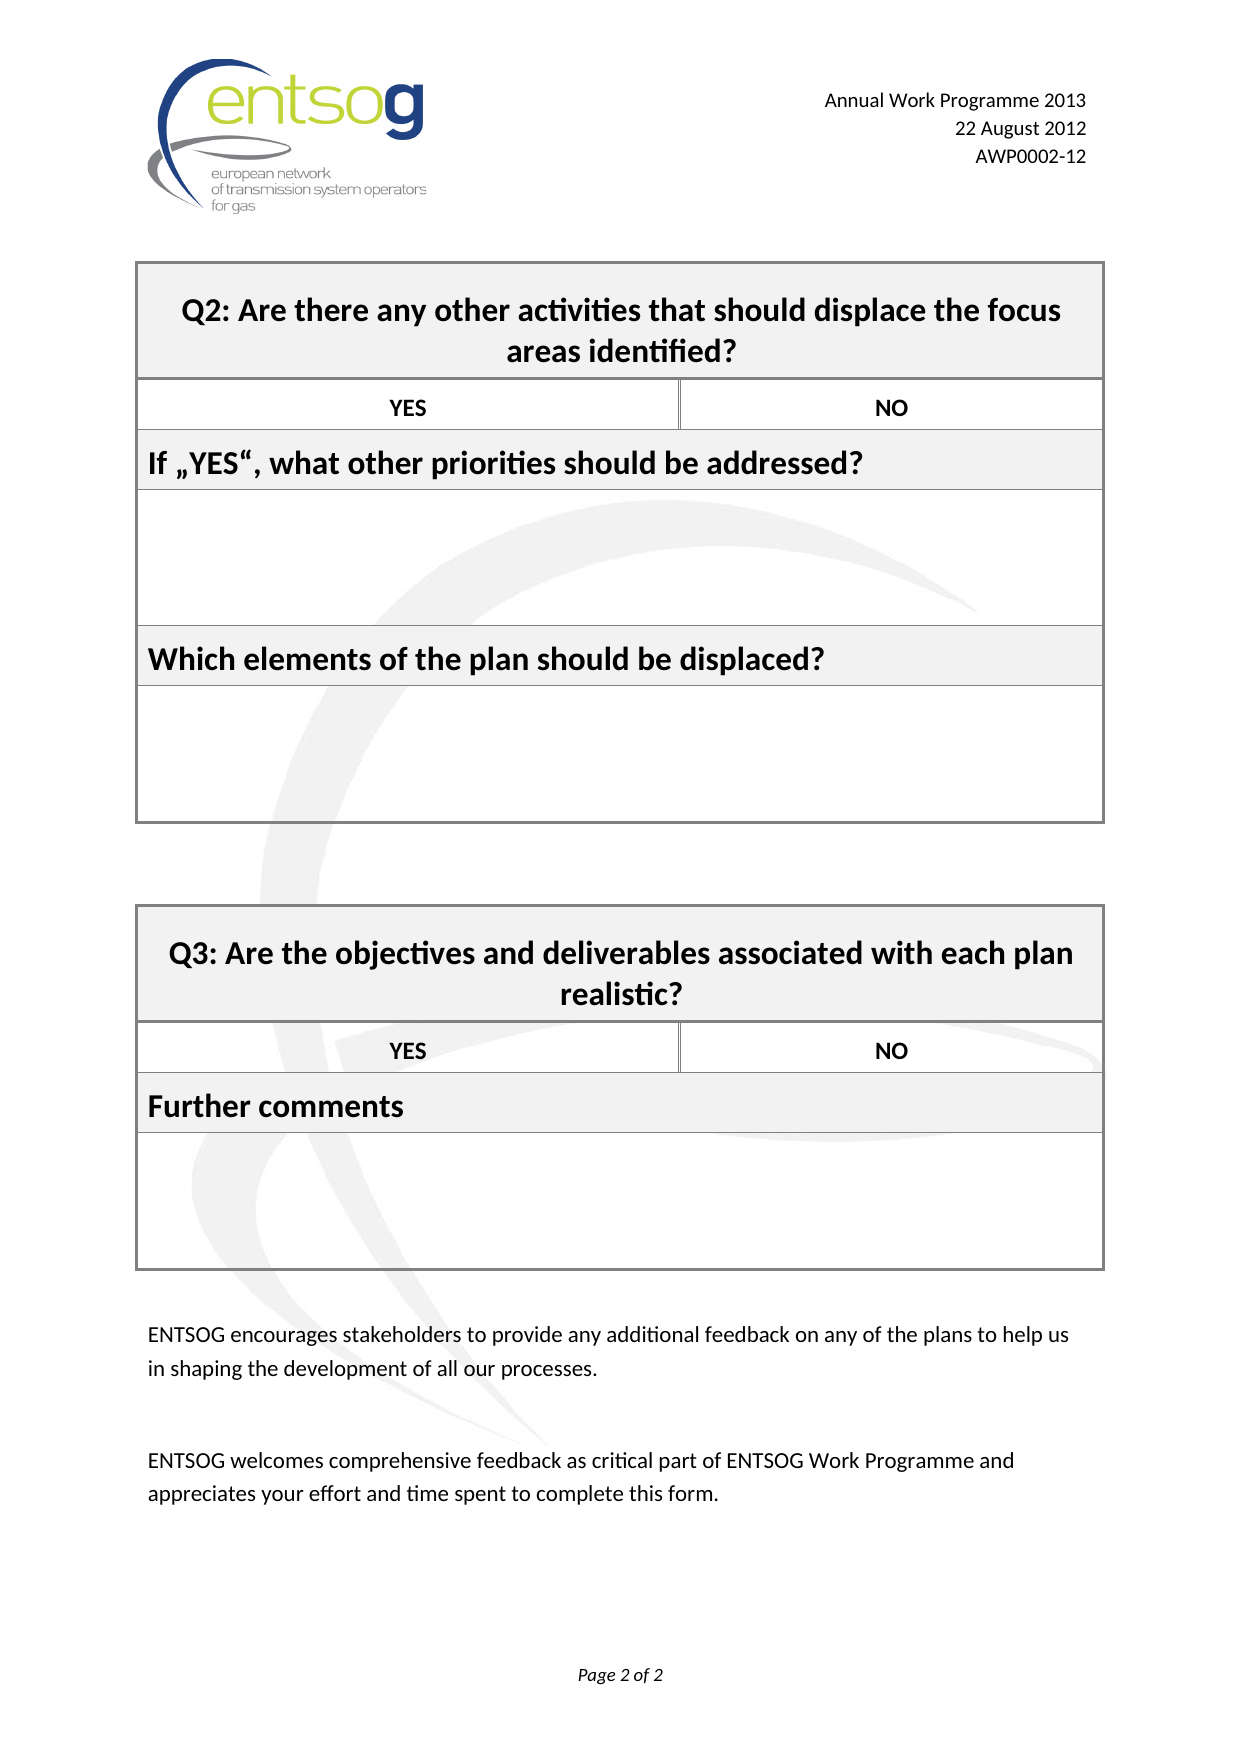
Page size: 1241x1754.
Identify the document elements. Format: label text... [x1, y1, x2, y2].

table_cell NO [681, 1023, 1102, 1072]
table_cell If „YES“, what other priorities should be addressed? [138, 430, 1102, 489]
table_cell YES [138, 1023, 678, 1072]
table_cell Further comments [138, 1073, 1102, 1132]
table_cell NO [681, 380, 1102, 429]
picture [175, 487, 1115, 1457]
picture [147, 59, 427, 214]
text ENTSOG encourages stakeholders to provide any additional feedback on any of the plans to help us in shaping the development of all our processes. [148, 1320, 1092, 1382]
table_cell YES [138, 380, 678, 429]
table_cell Which elements of the plan should be displaced? [138, 626, 1102, 685]
table_header Q3: Are the objectives and deliverables associated with each plan realistic? [138, 907, 1102, 1020]
table_cell [138, 490, 1102, 625]
text ENTSOG welcomes comprehensive feedback as critical part of ENTSOG Work Programme and appreciates your effort and time spent to complete this form. [148, 1446, 1092, 1507]
table_header Q2: Are there any other activities that should displace the focus areas identified? [138, 264, 1102, 377]
table_cell [138, 1133, 1102, 1268]
table_cell [138, 686, 1102, 821]
